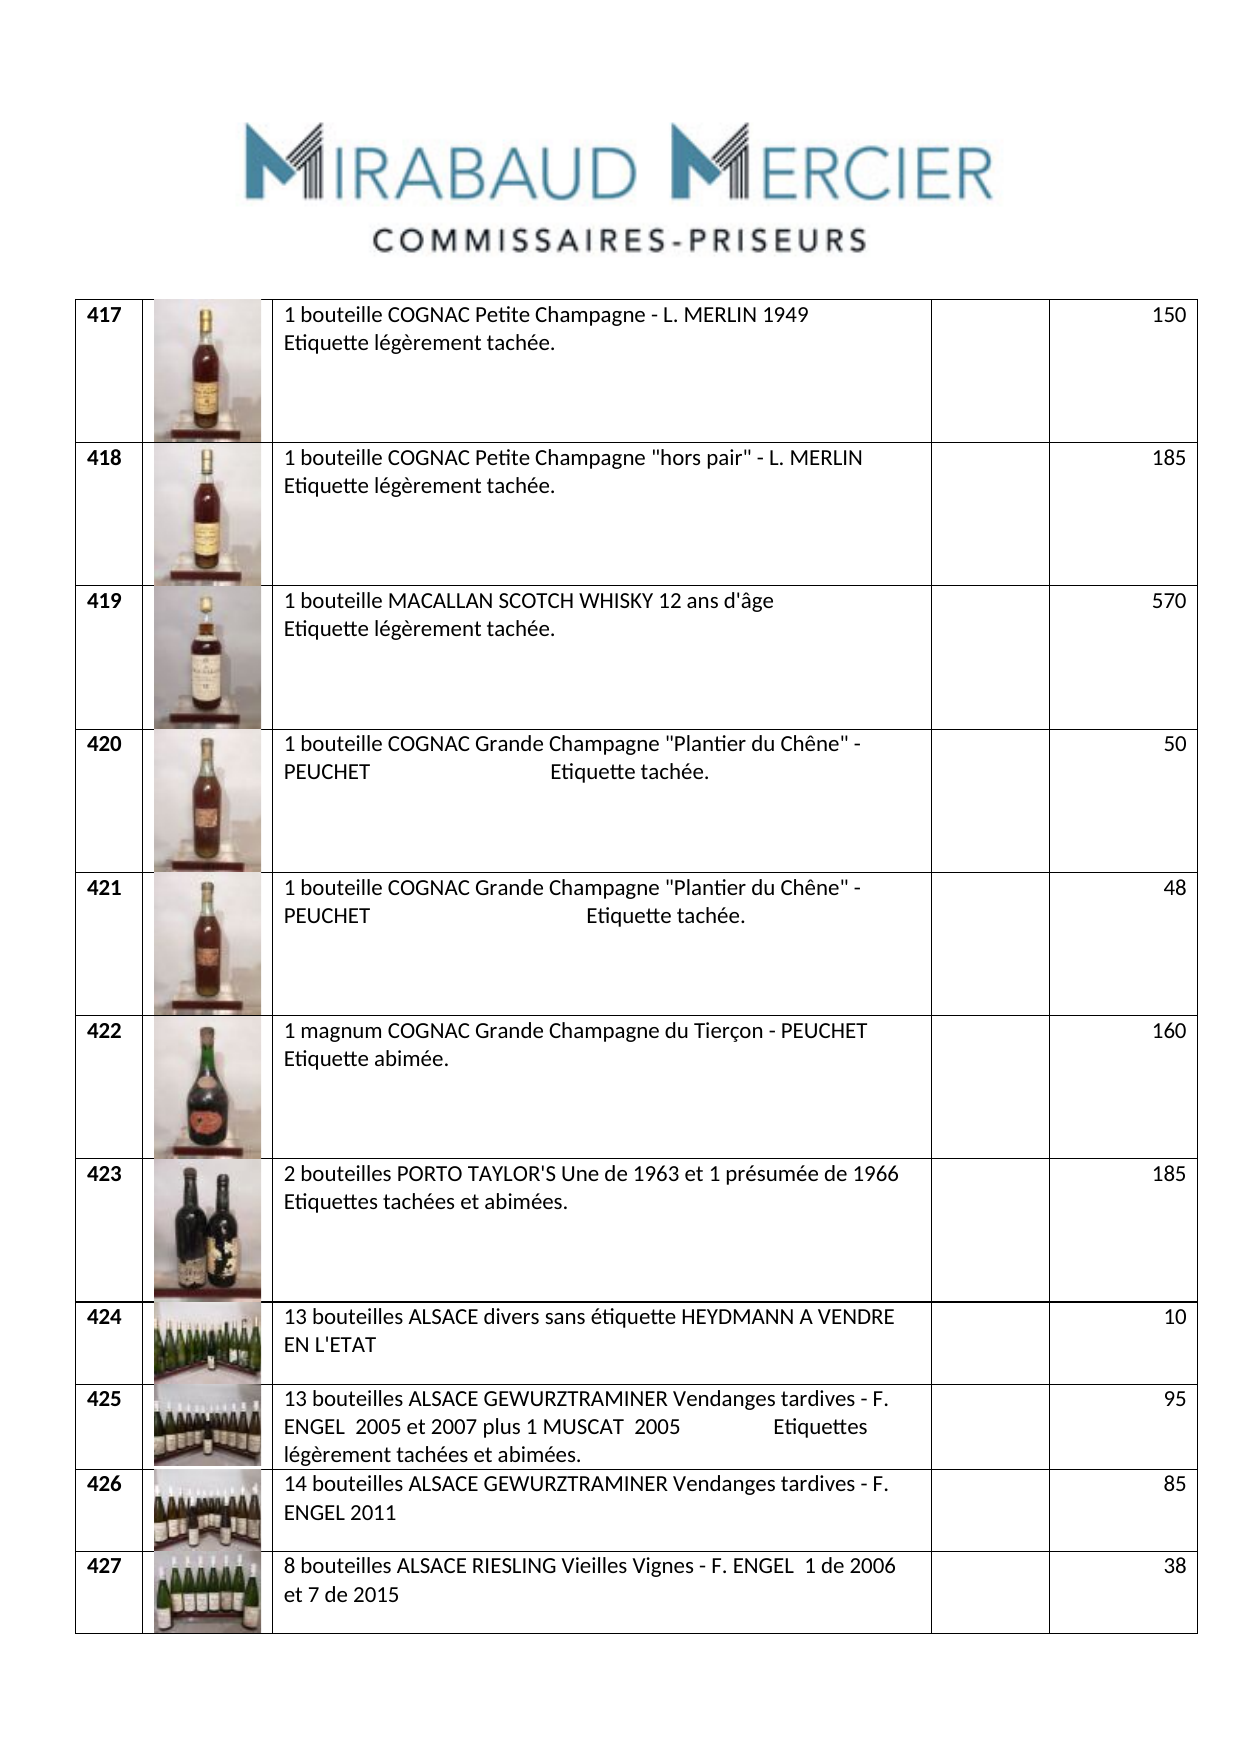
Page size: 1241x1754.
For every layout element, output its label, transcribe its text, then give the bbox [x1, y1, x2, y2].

table_cell 95 [1050, 1385, 1197, 1468]
table_cell [932, 1552, 1049, 1633]
table_cell 48 [1050, 873, 1197, 1015]
table_cell 160 [1050, 1016, 1197, 1158]
table_cell 185 [1050, 1159, 1197, 1301]
table_cell 420 [76, 730, 142, 872]
table_cell 427 [76, 1552, 142, 1633]
table_cell [262, 1159, 272, 1301]
table_cell [143, 873, 154, 1015]
table_cell [932, 1303, 1049, 1383]
table_cell [932, 1159, 1049, 1301]
table_cell 1 bouteille COGNAC Grande Champagne "Plantier du Chêne" - PEUCHET Etiquette tachée. [273, 873, 931, 1015]
table_cell [262, 1303, 272, 1383]
table_cell [262, 873, 272, 1015]
table_cell [143, 730, 154, 872]
table_cell [143, 1159, 154, 1301]
table_cell [143, 300, 154, 442]
table_cell 426 [76, 1470, 142, 1551]
table_cell 185 [1050, 443, 1197, 585]
table_cell [932, 1016, 1049, 1158]
table_cell [262, 730, 272, 872]
table_cell [932, 1385, 1049, 1468]
table_cell [262, 1470, 272, 1551]
picture [154, 1016, 262, 1466]
table_cell [262, 1552, 272, 1633]
table_cell [143, 1385, 272, 1468]
table_cell [143, 586, 154, 728]
table_cell [143, 1016, 154, 1158]
table_cell 1 bouteille COGNAC Petite Champagne "hors pair" - L. MERLIN Etiquette légèrement tachée. [273, 443, 931, 585]
table_cell 424 [76, 1303, 142, 1383]
table_cell 8 bouteilles ALSACE RIESLING Vieilles Vignes - F. ENGEL 1 de 2006 et 7 de 2015 [273, 1552, 931, 1633]
picture [154, 443, 262, 1015]
table_cell 150 [1050, 300, 1197, 442]
table_cell 10 [1050, 1303, 1197, 1383]
table_cell [932, 443, 1049, 585]
picture [154, 1469, 262, 1633]
table_cell [262, 586, 272, 728]
table_cell 1 magnum COGNAC Grande Champagne du Tierçon - PEUCHET Etiquette abimée. [273, 1016, 931, 1158]
table_cell 422 [76, 1016, 142, 1158]
table_cell 419 [76, 586, 142, 728]
table_cell [932, 300, 1049, 442]
picture [154, 73, 1037, 442]
table_cell [932, 730, 1049, 872]
table_cell 1 bouteille MACALLAN SCOTCH WHISKY 12 ans d'âge Etiquette légèrement tachée. [273, 586, 931, 728]
table_cell 38 [1050, 1552, 1197, 1633]
table_cell 1 bouteille COGNAC Petite Champagne - L. MERLIN 1949 Etiquette légèrement tachée. [273, 300, 931, 442]
table_cell 421 [76, 873, 142, 1015]
table_cell [262, 300, 272, 442]
table_cell [262, 1016, 272, 1158]
table_cell [932, 873, 1049, 1015]
table_cell [932, 586, 1049, 728]
table_cell 2 bouteilles PORTO TAYLOR'S Une de 1963 et 1 présumée de 1966 Etiquettes tachées et abimées. [273, 1159, 931, 1301]
table_cell 570 [1050, 586, 1197, 728]
table_cell [143, 1552, 154, 1633]
table_cell 13 bouteilles ALSACE GEWURZTRAMINER Vendanges tardives - F. ENGEL 2005 et 2007 plus 1 MUSCAT 2005 Etiquettes légèrement tachées et abimées. [273, 1385, 931, 1468]
table_cell [932, 1470, 1049, 1551]
table_cell 418 [76, 443, 142, 585]
table_cell 85 [1050, 1470, 1197, 1551]
table_cell 14 bouteilles ALSACE GEWURZTRAMINER Vendanges tardives - F. ENGEL 2011 [273, 1470, 931, 1551]
table_cell 423 [76, 1159, 142, 1301]
table_cell 50 [1050, 730, 1197, 872]
table_cell 417 [76, 300, 142, 442]
table_cell [143, 443, 154, 585]
table_cell [143, 1303, 154, 1383]
table_cell [262, 443, 272, 585]
table_cell [143, 1470, 154, 1551]
table_cell 425 [76, 1385, 142, 1468]
table_cell 13 bouteilles ALSACE divers sans étiquette HEYDMANN A VENDRE EN L'ETAT [273, 1303, 931, 1383]
table_cell 1 bouteille COGNAC Grande Champagne "Plantier du Chêne" - PEUCHET Etiquette tachée. [273, 730, 931, 872]
